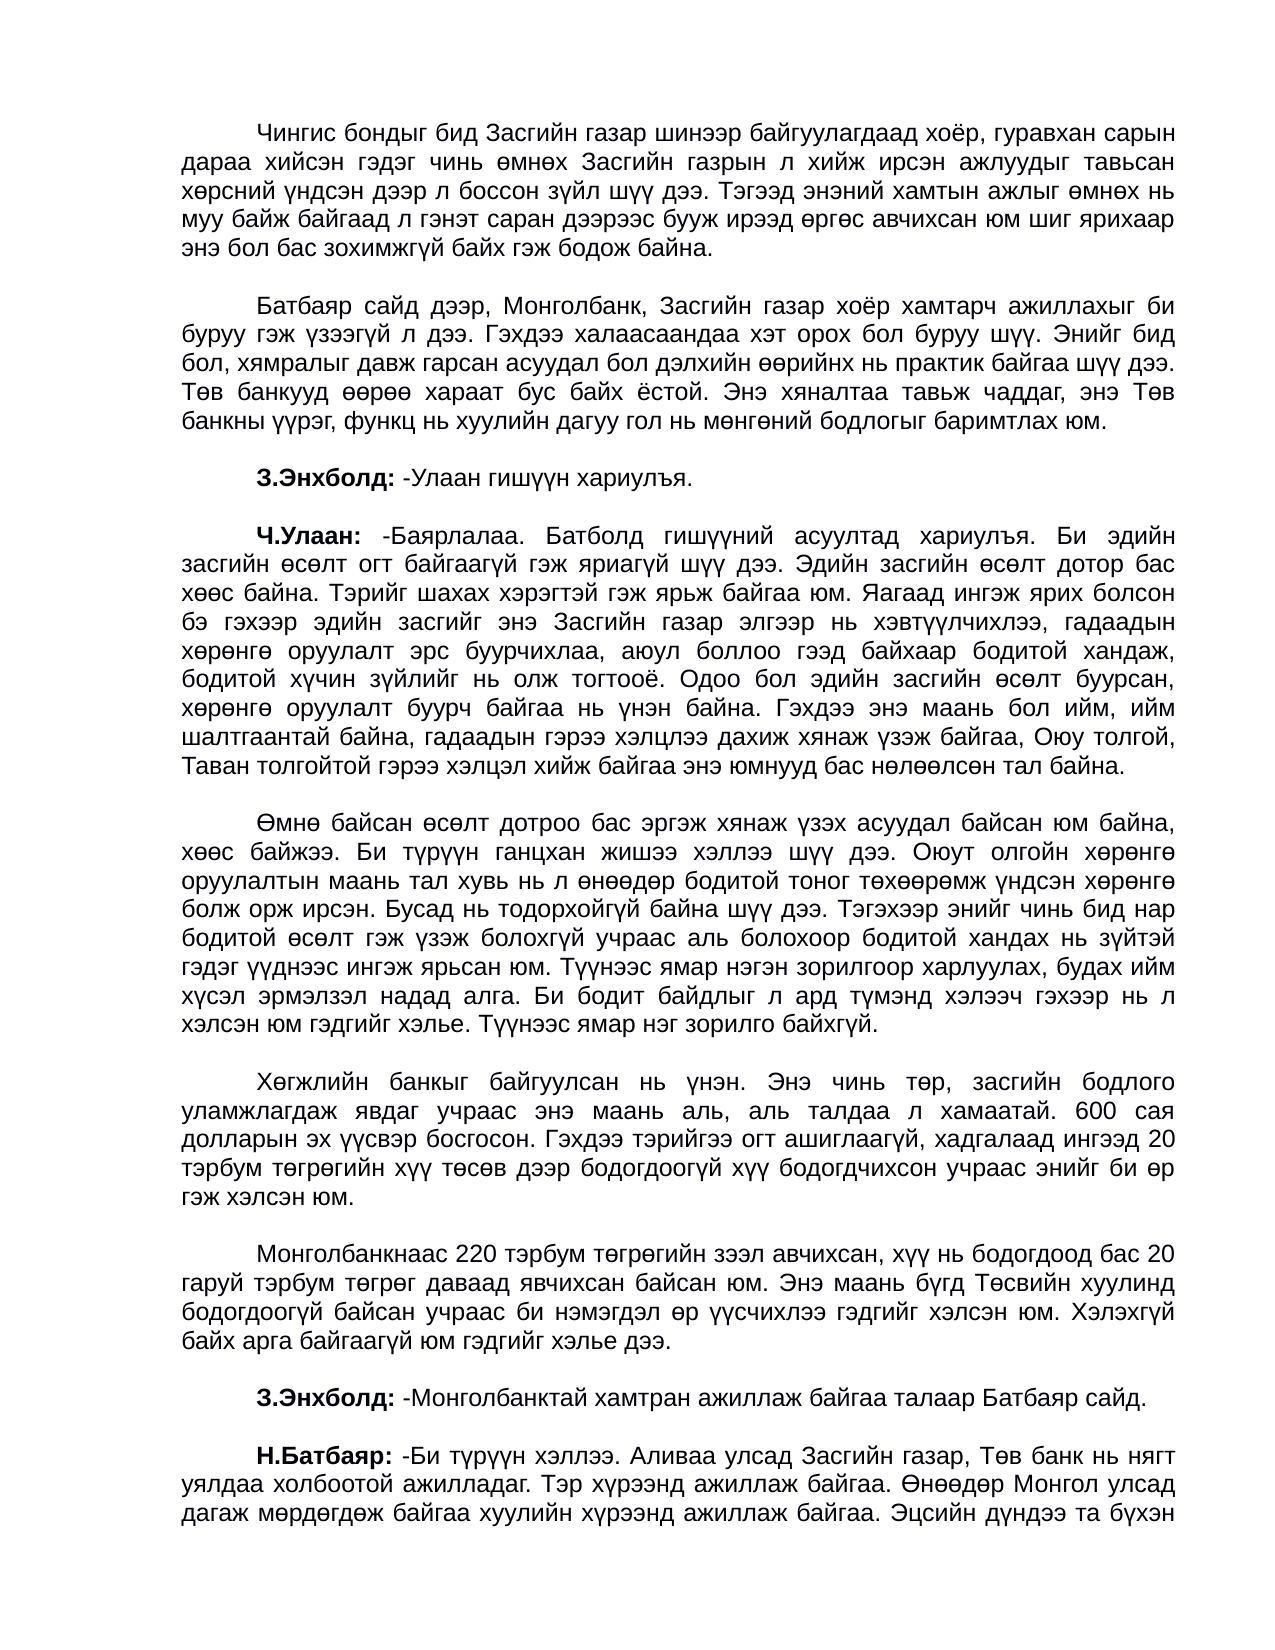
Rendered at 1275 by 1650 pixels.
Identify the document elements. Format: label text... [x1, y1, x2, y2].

text З.Энхболд: -Улаан гишүүн хариулъя. [181, 463, 1177, 492]
text Батбаяр сайд дээр, Монголбанк, Засгийн газар хоёр хамтарч ажиллахыг би буруу гэж үзээгүй л дээ. Гэхдээ халаасаандаа хэт орох бол буруу шүү. Энийг бид бол, хямралыг давж гарсан асуудал бол дэлхийн өөрийнх нь практик байгаа шүү дээ. Төв банкууд өөрөө хараат бус байх ёстой. Энэ хяналтаа тавьж чаддаг, энэ Төв банкны үүрэг, функц нь хуулийн дагуу гол нь мөнгөний бодлогыг баримтлах юм. [181, 291, 1177, 434]
text Ч.Улаан: -Баярлалаа. Батболд гишүүний асуултад хариулъя. Би эдийн засгийн өсөлт огт байгаагүй гэж яриагүй шүү дээ. Эдийн засгийн өсөлт дотор бас хөөс байна. Тэрийг шахах хэрэгтэй гэж ярьж байгаа юм. Яагаад ингэж ярих болсон бэ гэхээр эдийн засгийг энэ Засгийн газар элгээр нь хэвтүүлчихлээ, гадаадын хөрөнгө оруулалт эрс буурчихлаа, аюул боллоо гээд байхаар бодитой хандаж, бодитой хүчин зүйлийг нь олж тогтооё. Одоо бол эдийн засгийн өсөлт буурсан, хөрөнгө оруулалт буурч байгаа нь үнэн байна. Гэхдээ энэ маань бол ийм, ийм шалтгаантай байна, гадаадын гэрээ хэлцлээ дахиж хянаж үзэж байгаа, Оюу толгой, Таван толгойтой гэрээ хэлцэл хийж байгаа энэ юмнууд бас нөлөөлсөн тал байна. [181, 521, 1177, 779]
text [181, 1441, 1177, 1527]
text Өмнө байсан өсөлт дотроо бас эргэж хянаж үзэх асуудал байсан юм байна, хөөс байжээ. Би түрүүн ганцхан жишээ хэллээ шүү дээ. Оюут олгойн хөрөнгө оруулалтын маань тал хувь нь л өнөөдөр бодитой тоног төхөөрөмж үндсэн хөрөнгө болж орж ирсэн. Бусад нь тодорхойгүй байна шүү дээ. Тэгэхээр энийг чинь бид нар бодитой өсөлт гэж үзэж болохгүй учраас аль болохоор бодитой хандах нь зүйтэй гэдэг үүднээс ингэж ярьсан юм. Түүнээс ямар нэгэн зорилгоор харлуулах, будах ийм хүсэл эрмэлзэл надад алга. Би бодит байдлыг л ард түмэнд хэлээч гэхээр нь л хэлсэн юм гэдгийг хэлье. Түүнээс ямар нэг зорилго байхгүй. [181, 808, 1177, 1038]
text Монголбанкнаас 220 тэрбум төгрөгийн зээл авчихсан, хүү нь бодогдоод бас 20 гаруй тэрбум төгрөг даваад явчихсан байсан юм. Энэ маань бүгд Төсвийн хуулинд бодогдоогүй байсан учраас би нэмэгдэл өр үүсчихлээ гэдгийг хэлсэн юм. Хэлэхгүй байх арга байгаагүй юм гэдгийг хэлье дээ. [181, 1239, 1177, 1354]
text З.Энхболд: -Монголбанктай хамтран ажиллаж байгаа талаар Батбаяр сайд. [181, 1383, 1177, 1412]
text Хөгжлийн банкыг байгуулсан нь үнэн. Энэ чинь төр, засгийн бодлого уламжлагдаж явдаг учраас энэ маань аль, аль талдаа л хамаатай. 600 сая долларын эх үүсвэр босгосон. Гэхдээ тэрийгээ огт ашиглаагүй, хадгалаад ингээд 20 тэрбум төгрөгийн хүү төсөв дээр бодогдоогүй хүү бодогдчихсон учраас энийг би өр гэж хэлсэн юм. [181, 1067, 1177, 1211]
text Чингис бондыг бид Засгийн газар шинээр байгуулагдаад хоёр, гуравхан сарын дараа хийсэн гэдэг чинь өмнөх Засгийн газрын л хийж ирсэн ажлуудыг тавьсан хөрсний үндсэн дээр л боссон зүйл шүү дээ. Тэгээд энэний хамтын ажлыг өмнөх нь муу байж байгаад л гэнэт саран дээрээс бууж ирээд өргөс авчихсан юм шиг ярихаар энэ бол бас зохимжгүй байх гэж бодож байна. [181, 118, 1177, 262]
